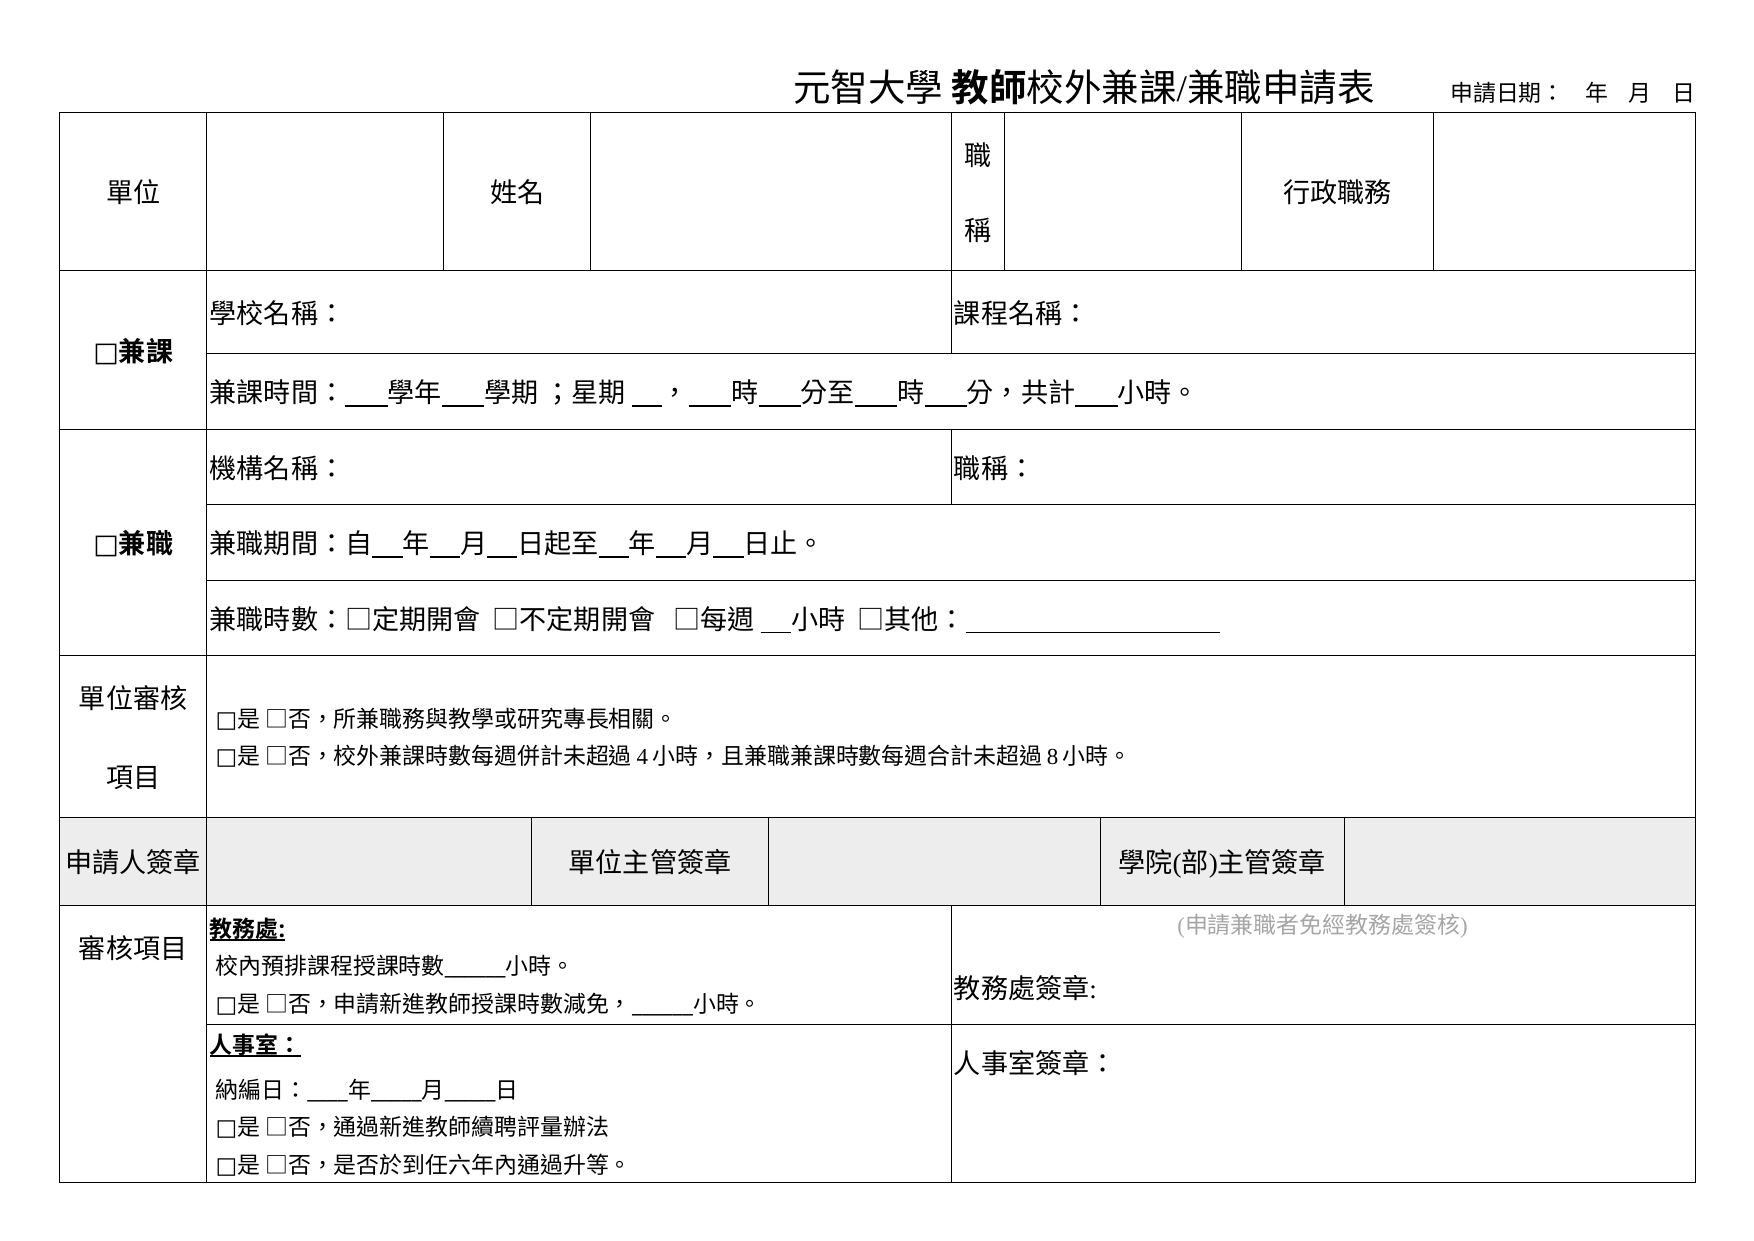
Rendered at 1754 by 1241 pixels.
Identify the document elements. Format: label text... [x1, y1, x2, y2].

table_cell [207, 818, 531, 905]
table_header 職稱 [952, 113, 1004, 270]
table_cell □兼職 [60, 430, 206, 655]
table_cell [207, 1025, 951, 1182]
table_cell [769, 818, 1100, 905]
table_cell 審核項目 [60, 906, 206, 1182]
table_cell □兼課 [60, 271, 206, 428]
table_cell 人事室簽章： [952, 1025, 1695, 1182]
table_header [1005, 113, 1241, 270]
table_cell □是 □否，所兼職務與教學或研究專長相關。 □是 □否，校外兼課時數每週併計未超過4小時，且兼職兼課時數每週合計未超過8小時。 [207, 656, 1695, 817]
table_cell 兼課時間： 學年 學期 ；星期 ， 時 分至 時 分，共計 小時。 [207, 354, 1695, 428]
table_cell 學院(部)主管簽章 [1101, 818, 1344, 905]
table_header [1434, 113, 1695, 270]
table_cell 學校名稱： [207, 271, 951, 353]
table_cell 教務處: 校內預排課程授課時數______小時。 □是 □否，申請新進教師授課時數減免，______小時。 [207, 906, 951, 1024]
table_cell 課程名稱： [952, 271, 1695, 353]
table_header 姓名 [444, 113, 590, 270]
table_cell [1345, 818, 1695, 905]
table_cell 職稱： [952, 430, 1695, 504]
table_cell 兼職期間：自 年 月 日起至 年 月 日止。 [207, 505, 1695, 579]
table_cell 機構名稱： [207, 430, 951, 504]
table_header 行政職務 [1242, 113, 1433, 270]
table_cell (申請兼職者免經教務處簽核) 教務處簽章: [952, 906, 1695, 1024]
table_cell 單位主管簽章 [532, 818, 768, 905]
table_cell 申請人簽章 [60, 818, 206, 905]
table_cell 單位審核 項目 [60, 656, 206, 817]
table_header 單位 [60, 113, 206, 270]
table_cell 兼職時數：□定期開會 □不定期開會 □每週 小時 □其他： [207, 581, 1695, 655]
table_header [207, 113, 443, 270]
text 元智大學 教師校外兼課/兼職申請表 申請日期： 年 月 日 [59, 58, 1695, 112]
table_header [591, 113, 951, 270]
